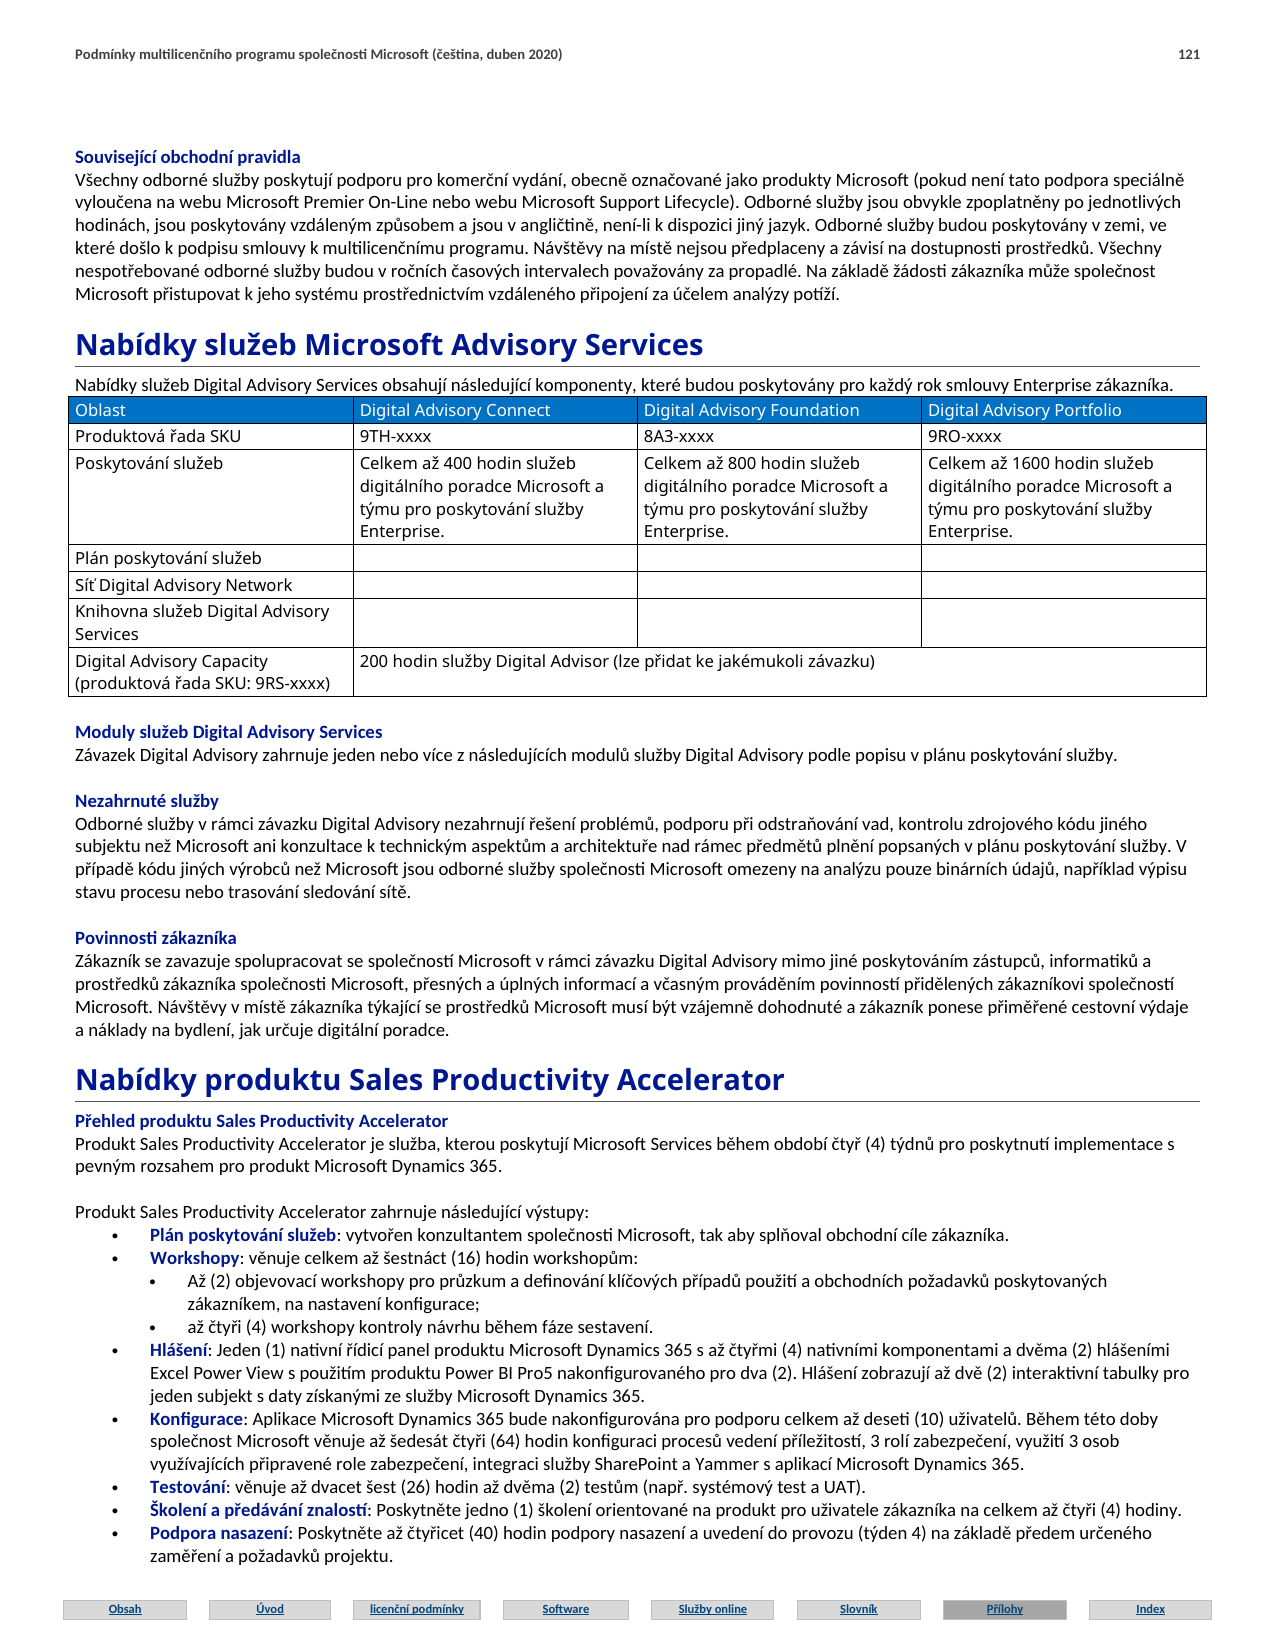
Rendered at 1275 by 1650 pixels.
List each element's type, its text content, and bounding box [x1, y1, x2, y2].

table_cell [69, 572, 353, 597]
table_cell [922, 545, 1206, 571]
list Plán poskytování služeb: vytvořen konzultantem společnosti Microsoft, tak aby splňoval obchodní cíle zákazníka. [112, 1223, 1200, 1246]
list Nabídky služeb Digital Advisory Services obsahují následující komponenty, které budou poskytovány pro každý rok smlouvy Enterprise zákazníka. [75, 373, 1200, 396]
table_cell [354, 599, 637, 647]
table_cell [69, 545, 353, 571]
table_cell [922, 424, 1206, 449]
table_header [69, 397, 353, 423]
subtitle Související obchodní pravidla [75, 145, 1200, 168]
subtitle Přehled produktu Sales Productivity Accelerator [75, 1109, 1200, 1132]
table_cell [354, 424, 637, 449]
list Závazek Digital Advisory zahrnuje jeden nebo více z následujících modulů služby Digital Advisory podle popisu v plánu poskytování služby. [75, 743, 1200, 766]
subtitle Nabídky služeb Microsoft Advisory Services [75, 324, 1200, 366]
subtitle Moduly služeb Digital Advisory Services [75, 720, 1200, 743]
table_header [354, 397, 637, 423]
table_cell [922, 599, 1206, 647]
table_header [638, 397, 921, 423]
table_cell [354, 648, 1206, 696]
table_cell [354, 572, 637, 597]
list Školení a předávání znalostí: Poskytněte jedno (1) školení orientované na produkt pro uživatele zákazníka na celkem až čtyři (4) hodiny. [112, 1498, 1200, 1521]
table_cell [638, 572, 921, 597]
list Až (2) objevovací workshopy pro průzkum a definování klíčových případů použití a obchodních požadavků poskytovaných zákazníkem, na nastavení konfigurace; [150, 1269, 1200, 1315]
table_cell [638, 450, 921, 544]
list Všechny odborné služby poskytují podporu pro komerční vydání, obecně označované jako produkty Microsoft (pokud není tato podpora speciálně vyloučena na webu Microsoft Premier On-Line nebo webu Microsoft Support Lifecycle). Odborné služby jsou obvykle zpoplatněny po jednotlivých hodinách, jsou poskytovány vzdáleným způsobem a jsou v angličtině, není-li k dispozici jiný jazyk. Odborné služby budou poskytovány v zemi, ve které došlo k podpisu smlouvy k multilicenčnímu programu. Návštěvy na místě nejsou předplaceny a závisí na dostupnosti prostředků. Všechny nespotřebované odborné služby budou v ročních časových intervalech považovány za propadlé. Na základě žádosti zákazníka může společnost Microsoft přistupovat k jeho systému prostřednictvím vzdáleného připojení za účelem analýzy potíží. [75, 168, 1200, 305]
list Konfigurace: Aplikace Microsoft Dynamics 365 bude nakonfigurována pro podporu celkem až deseti (10) uživatelů. Během této doby společnost Microsoft věnuje až šedesát čtyři (64) hodin konfiguraci procesů vedení příležitostí, 3 rolí zabezpečení, využití 3 osob využívajících připravené role zabezpečení, integraci služby SharePoint a Yammer s aplikací Microsoft Dynamics 365. [112, 1407, 1200, 1475]
subtitle Povinnosti zákazníka [75, 926, 1200, 949]
subtitle Nezahrnuté služby [75, 789, 1200, 812]
list Zákazník se zavazuje spolupracovat se společností Microsoft v rámci závazku Digital Advisory mimo jiné poskytováním zástupců, informatiků a prostředků zákazníka společnosti Microsoft, přesných a úplných informací a včasným prováděním povinností přidělených zákazníkovi společností Microsoft. Návštěvy v místě zákazníka týkající se prostředků Microsoft musí být vzájemně dohodnuté a zákazník ponese přiměřené cestovní výdaje a náklady na bydlení, jak určuje digitální poradce. [75, 949, 1200, 1041]
list až čtyři (4) workshopy kontroly návrhu během fáze sestavení. [150, 1315, 1200, 1338]
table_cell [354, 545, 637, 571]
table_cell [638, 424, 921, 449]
list Produkt Sales Productivity Accelerator je služba, kterou poskytují Microsoft Services během období čtyř (4) týdnů pro poskytnutí implementace s pevným rozsahem pro produkt Microsoft Dynamics 365. [75, 1132, 1200, 1177]
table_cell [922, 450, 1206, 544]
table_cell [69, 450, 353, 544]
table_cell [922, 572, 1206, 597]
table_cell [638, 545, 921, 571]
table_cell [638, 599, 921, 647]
list Testování: věnuje až dvacet šest (26) hodin až dvěma (2) testům (např. systémový test a UAT). [112, 1475, 1200, 1498]
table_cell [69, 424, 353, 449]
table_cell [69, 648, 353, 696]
list Odborné služby v rámci závazku Digital Advisory nezahrnují řešení problémů, podporu při odstraňování vad, kontrolu zdrojového kódu jiného subjektu než Microsoft ani konzultace k technickým aspektům a architektuře nad rámec předmětů plnění popsaných v plánu poskytování služby. V případě kódu jiných výrobců než Microsoft jsou odborné služby společnosti Microsoft omezeny na analýzu pouze binárních údajů, například výpisu stavu procesu nebo trasování sledování sítě. [75, 812, 1200, 903]
list Workshopy: věnuje celkem až šestnáct (16) hodin workshopům: [112, 1246, 1200, 1269]
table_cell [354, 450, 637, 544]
list Podpora nasazení: Poskytněte až čtyřicet (40) hodin podpory nasazení a uvedení do provozu (týden 4) na základě předem určeného zaměření a požadavků projektu. [112, 1521, 1200, 1567]
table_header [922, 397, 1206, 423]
subtitle Nabídky produktu Sales Productivity Accelerator [75, 1060, 1200, 1101]
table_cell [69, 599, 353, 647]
list Hlášení: Jeden (1) nativní řídicí panel produktu Microsoft Dynamics 365 s až čtyřmi (4) nativními komponentami a dvěma (2) hlášeními Excel Power View s použitím produktu Power BI Pro5 nakonfigurovaného pro dva (2). Hlášení zobrazují až dvě (2) interaktivní tabulky pro jeden subjekt s daty získanými ze služby Microsoft Dynamics 365. [112, 1338, 1200, 1407]
list Produkt Sales Productivity Accelerator zahrnuje následující výstupy: [75, 1200, 1200, 1223]
